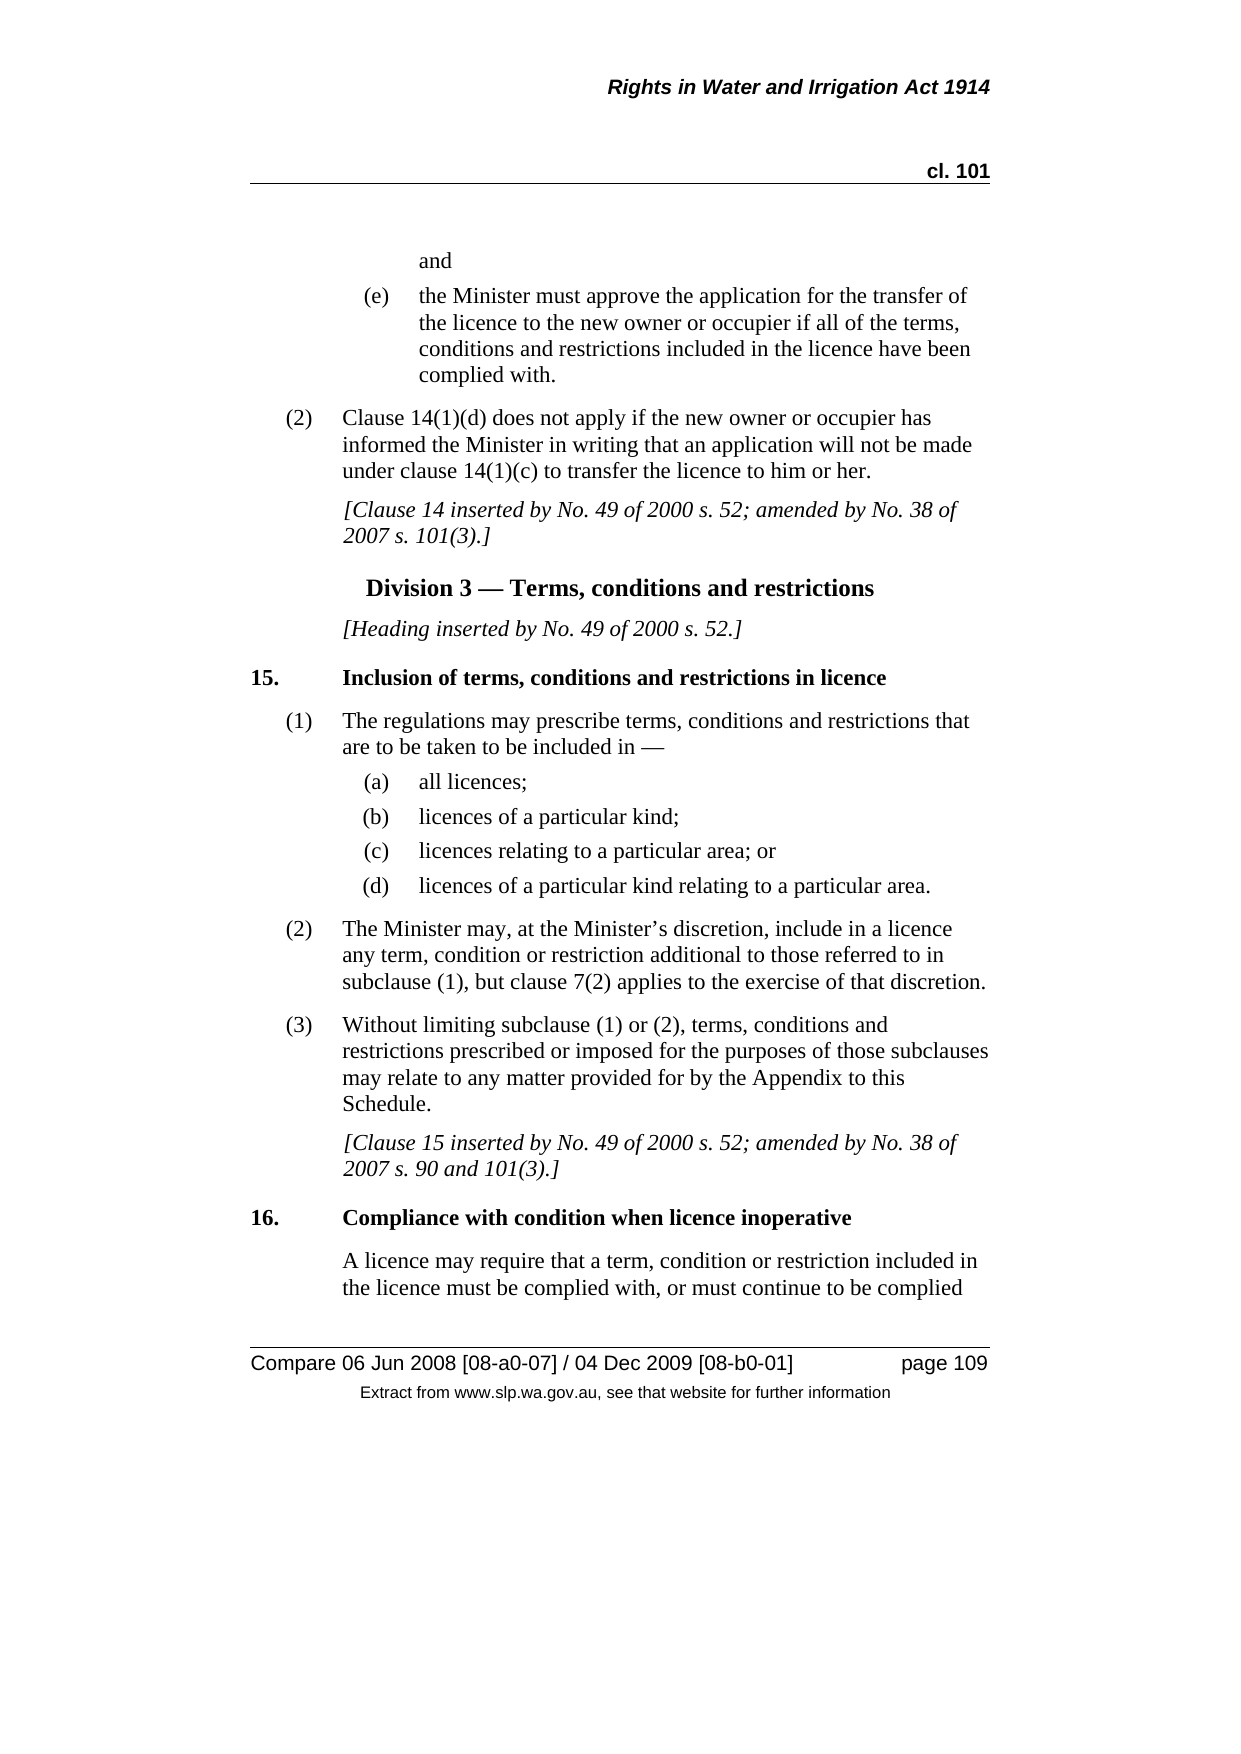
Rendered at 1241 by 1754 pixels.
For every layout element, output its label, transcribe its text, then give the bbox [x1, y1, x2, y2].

text (2) Clause 14(1)(d) does not apply if the new owner or occupier has informed the Minister in writing that an application will not be made under clause 14(1)(c) to transfer the licence to him or her. [250, 404, 990, 483]
text (c) licences relating to a particular area; or [250, 837, 990, 864]
subtitle 15. Inclusion of terms, conditions and restrictions in licence [250, 664, 990, 690]
subtitle Division 3 — Terms, conditions and restrictions [250, 573, 990, 602]
subtitle 16. Compliance with condition when licence inoperative [250, 1204, 990, 1231]
text (b) licences of a particular kind; [250, 803, 990, 829]
text [Clause 15 inserted by No. 49 of 2000 s. 52; amended by No. 38 of 2007 s. 90 and 101(3).] [250, 1129, 990, 1182]
subtitle [Heading inserted by No. 49 of 2000 s. 52.] [250, 615, 990, 641]
text (3) Without limiting subclause (1) or (2), terms, conditions and restrictions prescribed or imposed for the purposes of those subclauses may relate to any matter provided for by the Appendix to this Schedule. [250, 1011, 990, 1116]
text (2) The Minister may, at the Minister’s discretion, include in a licence any term, condition or restriction additional to those referred to in subclause (1), but clause 7(2) applies to the exercise of that discretion. [250, 915, 990, 994]
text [250, 1247, 990, 1300]
text (d) licences of a particular kind relating to a particular area. [250, 872, 990, 898]
text (a) all licences; [250, 768, 990, 794]
text (1) The regulations may prescribe terms, conditions and restrictions that are to be taken to be included in — [250, 707, 990, 760]
text [Clause 14 inserted by No. 49 of 2000 s. 52; amended by No. 38 of 2007 s. 101(3).] [250, 496, 990, 548]
text (e) the Minister must approve the application for the transfer of the licence to the new owner or occupier if all of the terms, conditions and restrictions included in the licence have been complied with. [250, 282, 990, 388]
text and [250, 247, 990, 274]
